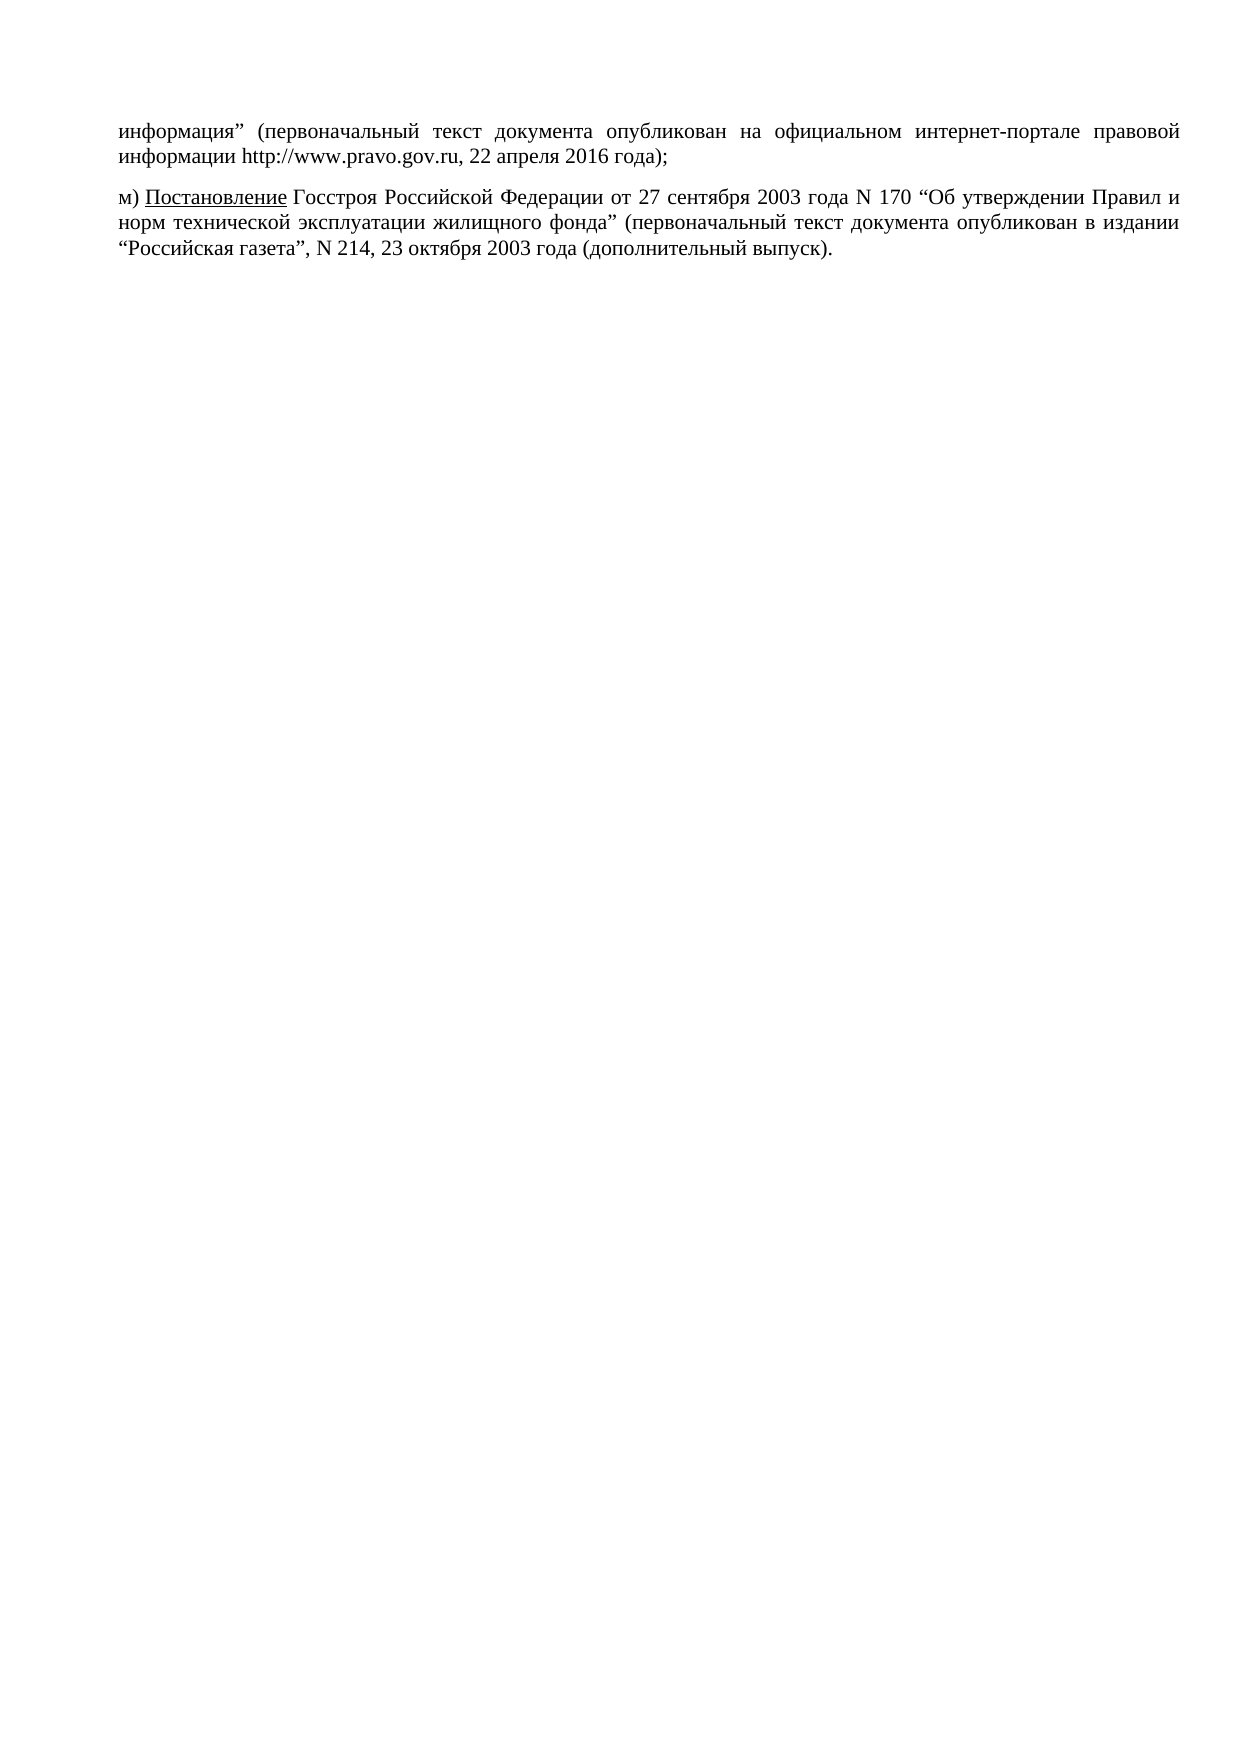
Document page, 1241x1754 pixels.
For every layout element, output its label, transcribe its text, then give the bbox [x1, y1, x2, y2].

text м) Постановление Госстроя Российской Федерации от 27 сентября 2003 года N 170 “Об утверждении Правил и норм технической эксплуатации жилищного фонда” (первоначальный текст документа опубликован в издании “Российская газета”, N 214, 23 октября 2003 года (дополнительный выпуск). [118, 184, 1181, 260]
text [118, 118, 1181, 168]
